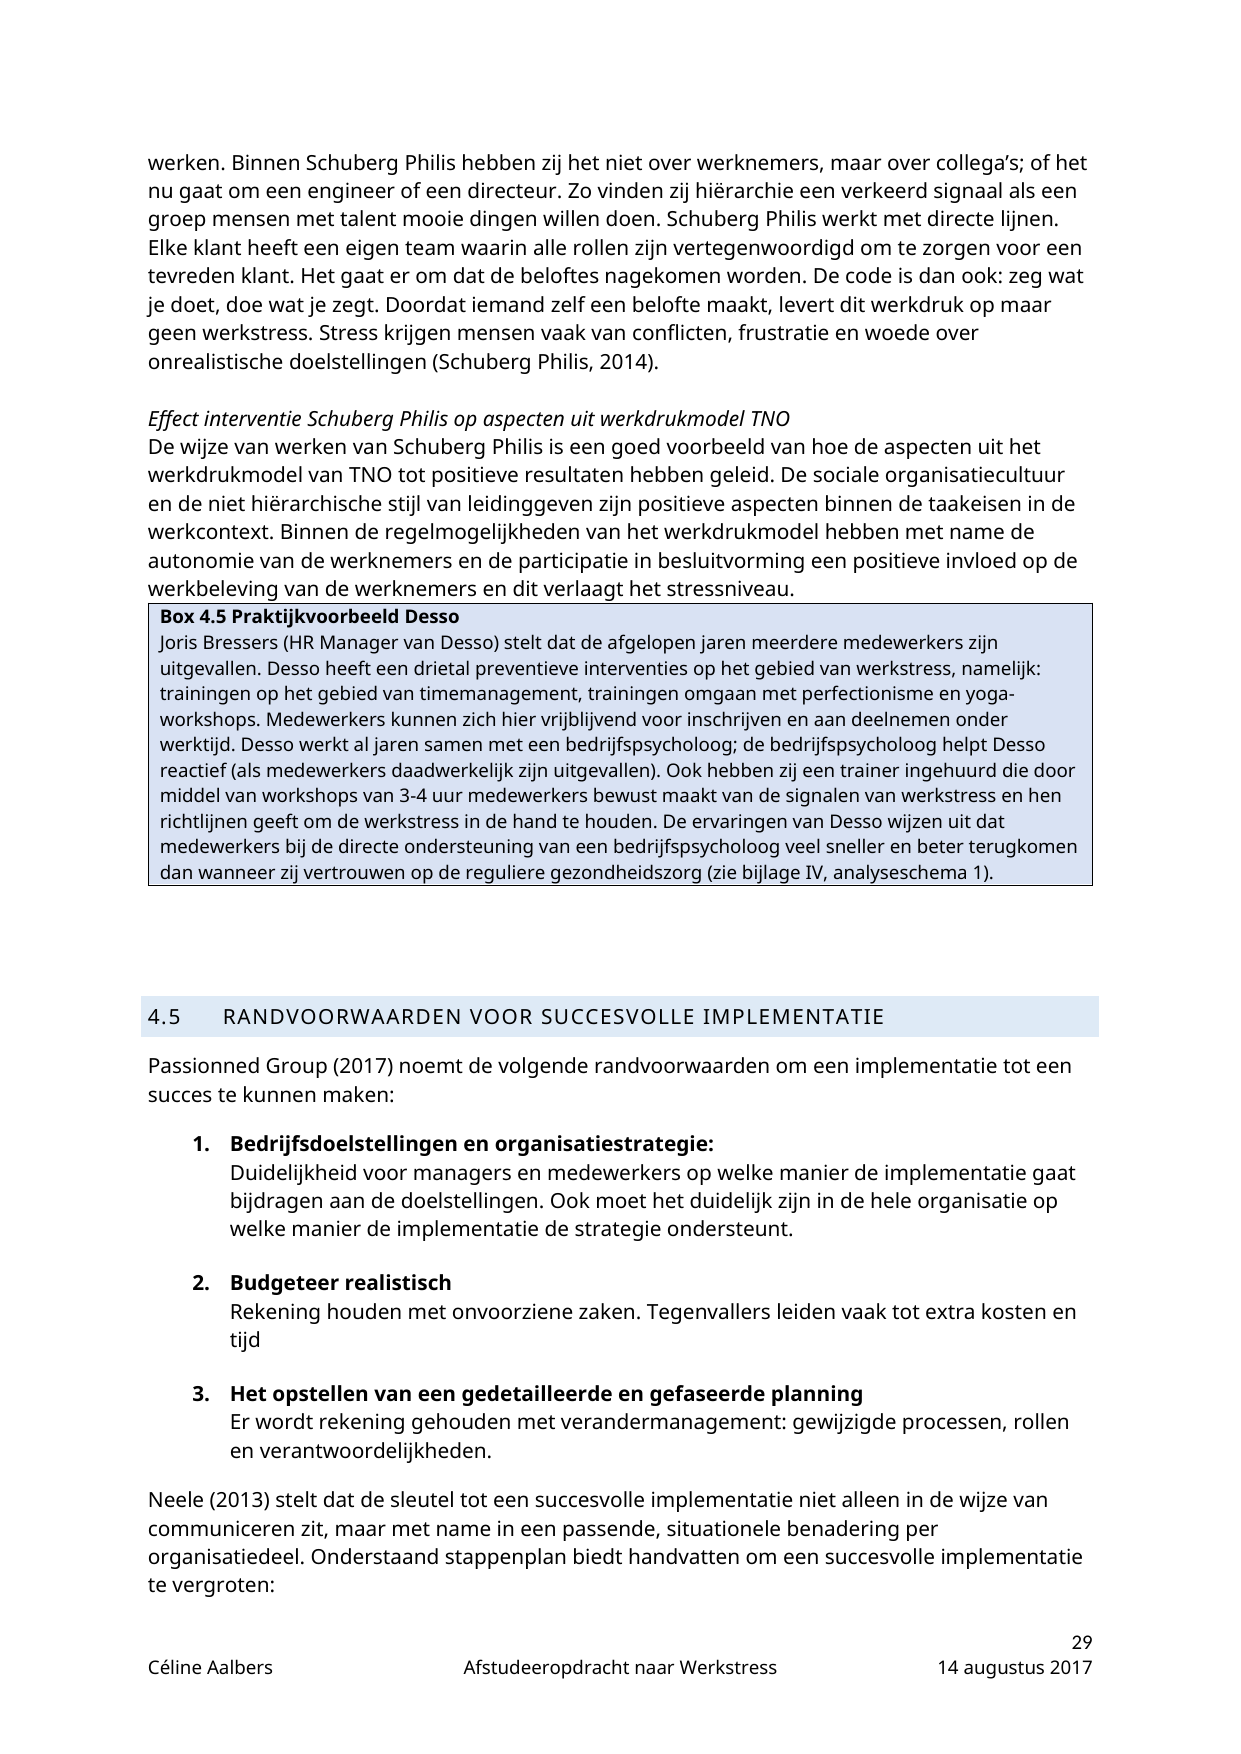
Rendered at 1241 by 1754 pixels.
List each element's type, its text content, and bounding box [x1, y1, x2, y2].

list Bedrijfsdoelstellingen en organisatiestrategie: Duidelijkheid voor managers en medewerkers op welke manier de implementatie gaat bijdragen aan de doelstellingen. Ook moet het duidelijk zijn in de hele organisatie op welke manier de implementatie de strategie ondersteunt. [192, 1129, 1092, 1268]
subtitle Randvoorwaarden voor succesvolle implementatie [148, 1002, 1092, 1031]
list Het opstellen van een gedetailleerde en gefaseerde planning Er wordt rekening gehouden met verandermanagement: gewijzigde processen, rollen en verantwoordelijkheden. [192, 1379, 1092, 1464]
list Budgeteer realistisch Rekening houden met onvoorziene zaken. Tegenvallers leiden vaak tot extra kosten en tijd [192, 1268, 1092, 1379]
text Neele (2013) stelt dat de sleutel tot een succesvolle implementatie niet alleen in de wijze van communiceren zit, maar met name in een passende, situationele benadering per organisatiedeel. Onderstaand stappenplan biedt handvatten om een succesvolle implementatie te vergroten: [148, 1485, 1092, 1599]
text Passionned Group (2017) noemt de volgende randvoorwaarden om een implementatie tot een succes te kunnen maken: [148, 1051, 1092, 1108]
table_header Box 4.5 Praktijkvoorbeeld Desso Joris Bressers (HR Manager van Desso) stelt dat de afgelopen jaren meerdere medewerkers zijn uitgevallen. Desso heeft een drietal preventieve interventies op het gebied van werkstress, namelijk: trainingen op het gebied van timemanagement, trainingen omgaan met perfectionisme en yoga-workshops. Medewerkers kunnen zich hier vrijblijvend voor inschrijven en aan deelnemen onder werktijd. Desso werkt al jaren samen met een bedrijfspsycholoog; de bedrijfspsycholoog helpt Desso reactief (als medewerkers daadwerkelijk zijn uitgevallen). Ook hebben zij een trainer ingehuurd die door middel van workshops van 3-4 uur medewerkers bewust maakt van de signalen van werkstress en hen richtlijnen geeft om de werkstress in de hand te houden. De ervaringen van Desso wijzen uit dat medewerkers bij de directe ondersteuning van een bedrijfspsycholoog veel sneller en beter terugkomen dan wanneer zij vertrouwen op de reguliere gezondheidszorg (zie bijlage IV, analyseschema 1). [149, 604, 1092, 884]
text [148, 148, 1092, 603]
